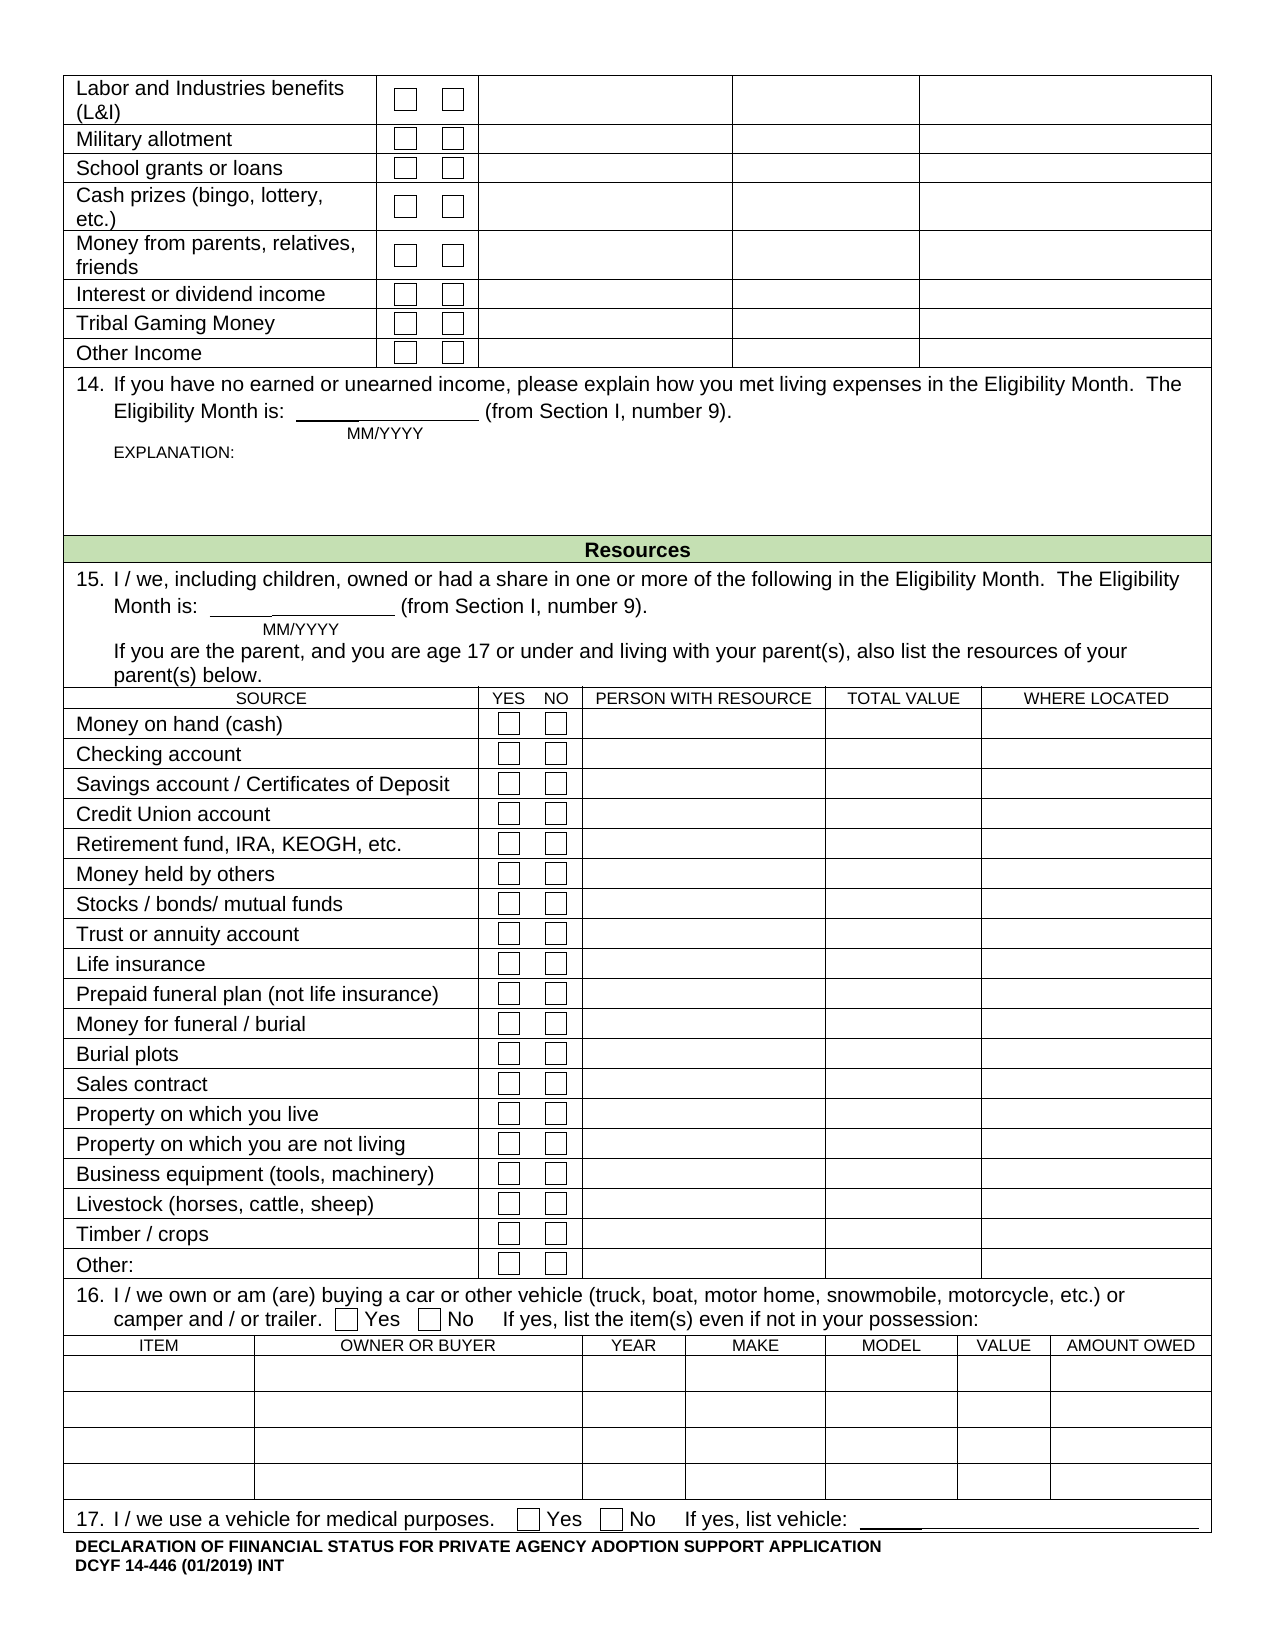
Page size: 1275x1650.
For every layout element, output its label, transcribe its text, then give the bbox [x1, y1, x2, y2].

table_cell [583, 1009, 825, 1038]
table_cell Labor and Industries benefits (L&I) [64, 76, 376, 123]
table_cell [982, 1069, 1211, 1098]
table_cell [64, 1500, 1211, 1532]
table_cell [826, 1249, 981, 1278]
table_cell [479, 1219, 582, 1248]
table_cell [982, 1009, 1211, 1038]
table_cell [826, 859, 981, 888]
table_cell [733, 280, 919, 308]
table_cell [377, 154, 478, 182]
table_cell [255, 1428, 582, 1463]
table_cell [826, 1428, 957, 1463]
table_cell [826, 799, 981, 828]
table_cell MAKE [686, 1336, 825, 1355]
table_cell [920, 183, 1211, 230]
table_cell [583, 889, 825, 918]
table_cell [826, 1189, 981, 1218]
table_cell [686, 1464, 825, 1499]
table_cell [982, 1159, 1211, 1188]
table_cell [826, 1099, 981, 1128]
table_cell [826, 1069, 981, 1098]
table_cell [479, 183, 732, 230]
table_cell Trust or annuity account [64, 919, 478, 948]
table_cell Resources [64, 536, 1211, 562]
table_cell [479, 1039, 582, 1068]
table_cell [686, 1428, 825, 1463]
table_cell [479, 125, 732, 153]
table_cell [733, 231, 919, 279]
table_cell [583, 1392, 685, 1427]
table_cell [826, 979, 981, 1008]
table_cell PERSON WITH RESOURCE [583, 688, 825, 708]
table_cell [64, 1356, 254, 1391]
table_cell [479, 709, 582, 738]
table_cell Military allotment [64, 125, 376, 153]
table_cell [479, 1189, 582, 1218]
table_cell [583, 979, 825, 1008]
table_cell [826, 739, 981, 768]
table_cell [1051, 1464, 1211, 1499]
table_cell [733, 309, 919, 337]
table_cell [826, 1392, 957, 1427]
table_cell [982, 1219, 1211, 1248]
table_cell [479, 769, 582, 798]
table_cell 14. If you have no earned or unearned income, please explain how you met living expenses in the Eligibility Month. The Eligibility Month is: (from Section I, number 9). MM/YYYY EXPLANATION: [64, 368, 1211, 535]
table_cell [64, 1392, 254, 1427]
table_cell [826, 949, 981, 978]
table_cell [826, 1129, 981, 1158]
table_cell [982, 1189, 1211, 1218]
table_cell Business equipment (tools, machinery) [64, 1159, 478, 1188]
table_cell [733, 183, 919, 230]
table_cell [377, 125, 478, 153]
table_cell [982, 709, 1211, 738]
table_cell Timber / crops [64, 1219, 478, 1248]
table_cell Sales contract [64, 1069, 478, 1098]
table_cell [982, 1129, 1211, 1158]
table_cell [583, 1159, 825, 1188]
table_cell [377, 309, 478, 337]
table_cell [920, 231, 1211, 279]
table_cell [255, 1392, 582, 1427]
table_cell [826, 919, 981, 948]
table_cell [826, 1039, 981, 1068]
table_cell [583, 1428, 685, 1463]
table_cell [64, 1464, 254, 1499]
table_cell YEAR [583, 1336, 685, 1355]
table_cell Retirement fund, IRA, KEOGH, etc. [64, 829, 478, 858]
table_cell [255, 1464, 582, 1499]
table_cell [920, 309, 1211, 337]
table_cell [479, 1129, 582, 1158]
table_cell [377, 231, 478, 279]
table_cell Life insurance [64, 949, 478, 978]
table_cell Cash prizes (bingo, lottery, etc.) [64, 183, 376, 230]
table_cell [982, 829, 1211, 858]
table_cell Property on which you are not living [64, 1129, 478, 1158]
table_cell [920, 339, 1211, 367]
table_cell [958, 1356, 1050, 1391]
table_cell AMOUNT OWED [1051, 1336, 1211, 1355]
table_cell [733, 125, 919, 153]
table_cell [479, 280, 732, 308]
table_cell [64, 1428, 254, 1463]
table_cell [686, 1356, 825, 1391]
table_cell [826, 1159, 981, 1188]
table_cell [1051, 1356, 1211, 1391]
table_cell [982, 1099, 1211, 1128]
table_cell Prepaid funeral plan (not life insurance) [64, 979, 478, 1008]
table_cell [479, 339, 732, 367]
table_cell [479, 1159, 582, 1188]
table_cell [583, 1189, 825, 1218]
table_cell OWNER OR BUYER [255, 1336, 582, 1355]
table_cell [958, 1428, 1050, 1463]
table_cell [583, 859, 825, 888]
table_cell [982, 799, 1211, 828]
table_cell [733, 154, 919, 182]
table_cell Credit Union account [64, 799, 478, 828]
table_cell Other Income [64, 339, 376, 367]
table_cell Stocks / bonds/ mutual funds [64, 889, 478, 918]
table_cell [479, 154, 732, 182]
table_cell [479, 979, 582, 1008]
table_cell [479, 1249, 582, 1278]
table_cell 16. I / we own or am (are) buying a car or other vehicle (truck, boat, motor home, snowmobile, motorcycle, etc.) or camper and / or trailer. Yes No If yes, list the item(s) even if not in your possession: [64, 1279, 1211, 1335]
table_cell [479, 739, 582, 768]
table_cell [982, 949, 1211, 978]
table_cell [920, 280, 1211, 308]
table_cell [982, 1039, 1211, 1068]
table_cell [686, 1392, 825, 1427]
table_cell [583, 1219, 825, 1248]
table_cell [920, 154, 1211, 182]
table_cell [583, 1129, 825, 1158]
table_cell WHERE LOCATED [982, 688, 1211, 708]
table_cell [583, 1356, 685, 1391]
table_cell VALUE [958, 1336, 1050, 1355]
table_cell [377, 280, 478, 308]
table_cell School grants or loans [64, 154, 376, 182]
table_cell [982, 919, 1211, 948]
table_cell [583, 1069, 825, 1098]
table_cell TOTAL VALUE [826, 688, 981, 708]
table_cell [733, 339, 919, 367]
table_cell [583, 1249, 825, 1278]
table_cell [479, 309, 732, 337]
table_cell SOURCE [64, 688, 478, 708]
table_cell MODEL [826, 1336, 957, 1355]
table_cell [583, 799, 825, 828]
table_cell [982, 979, 1211, 1008]
table_cell YES NO [479, 688, 582, 708]
table_cell [733, 76, 919, 123]
table_cell ITEM [64, 1336, 254, 1355]
table_cell [479, 919, 582, 948]
table_cell [920, 76, 1211, 123]
table_cell [479, 1069, 582, 1098]
table_cell Interest or dividend income [64, 280, 376, 308]
table_cell [982, 889, 1211, 918]
table_cell [583, 1099, 825, 1128]
table_cell [479, 889, 582, 918]
table_cell 15. I / we, including children, owned or had a share in one or more of the following in the Eligibility Month. The Eligibility Month is: (from Section I, number 9). MM/YYYY If you are the parent, and you are age 17 or under and living with your parent(s), also list the resources of your parent(s) below. [64, 563, 1211, 686]
table_cell [826, 709, 981, 738]
table_cell [826, 1356, 957, 1391]
table_cell [479, 1009, 582, 1038]
table_cell Other: [64, 1249, 478, 1278]
table_cell [479, 76, 732, 123]
table_cell Savings account / Certificates of Deposit [64, 769, 478, 798]
table_cell [479, 949, 582, 978]
table_cell [826, 1464, 957, 1499]
table_cell [982, 1249, 1211, 1278]
table_cell [826, 1219, 981, 1248]
table_cell Tribal Gaming Money [64, 309, 376, 337]
table_cell Money from parents, relatives, friends [64, 231, 376, 279]
table_cell [255, 1356, 582, 1391]
table_cell [958, 1464, 1050, 1499]
table_cell [982, 739, 1211, 768]
table_cell [583, 739, 825, 768]
table_cell [982, 769, 1211, 798]
table_cell [826, 1009, 981, 1038]
table_cell Money for funeral / burial [64, 1009, 478, 1038]
table_cell [583, 949, 825, 978]
table_cell [583, 1464, 685, 1499]
table_cell [479, 231, 732, 279]
table_cell Money held by others [64, 859, 478, 888]
table_cell [826, 769, 981, 798]
table_cell [479, 799, 582, 828]
table_cell [479, 829, 582, 858]
table_cell [826, 829, 981, 858]
table_cell [377, 339, 478, 367]
table_cell [958, 1392, 1050, 1427]
table_cell Livestock (horses, cattle, sheep) [64, 1189, 478, 1218]
table_cell Property on which you live [64, 1099, 478, 1128]
table_cell [1051, 1392, 1211, 1427]
table_cell [583, 709, 825, 738]
table_cell Money on hand (cash) [64, 709, 478, 738]
table_cell [479, 1099, 582, 1128]
table_cell [982, 859, 1211, 888]
table_cell [479, 859, 582, 888]
table_cell Checking account [64, 739, 478, 768]
table_cell [1051, 1428, 1211, 1463]
table_cell [583, 829, 825, 858]
table_cell [583, 1039, 825, 1068]
table_cell [377, 183, 478, 230]
table_cell [826, 889, 981, 918]
table_cell [583, 919, 825, 948]
table_cell [920, 125, 1211, 153]
table_cell [377, 76, 478, 123]
table_cell [583, 769, 825, 798]
table_cell Burial plots [64, 1039, 478, 1068]
